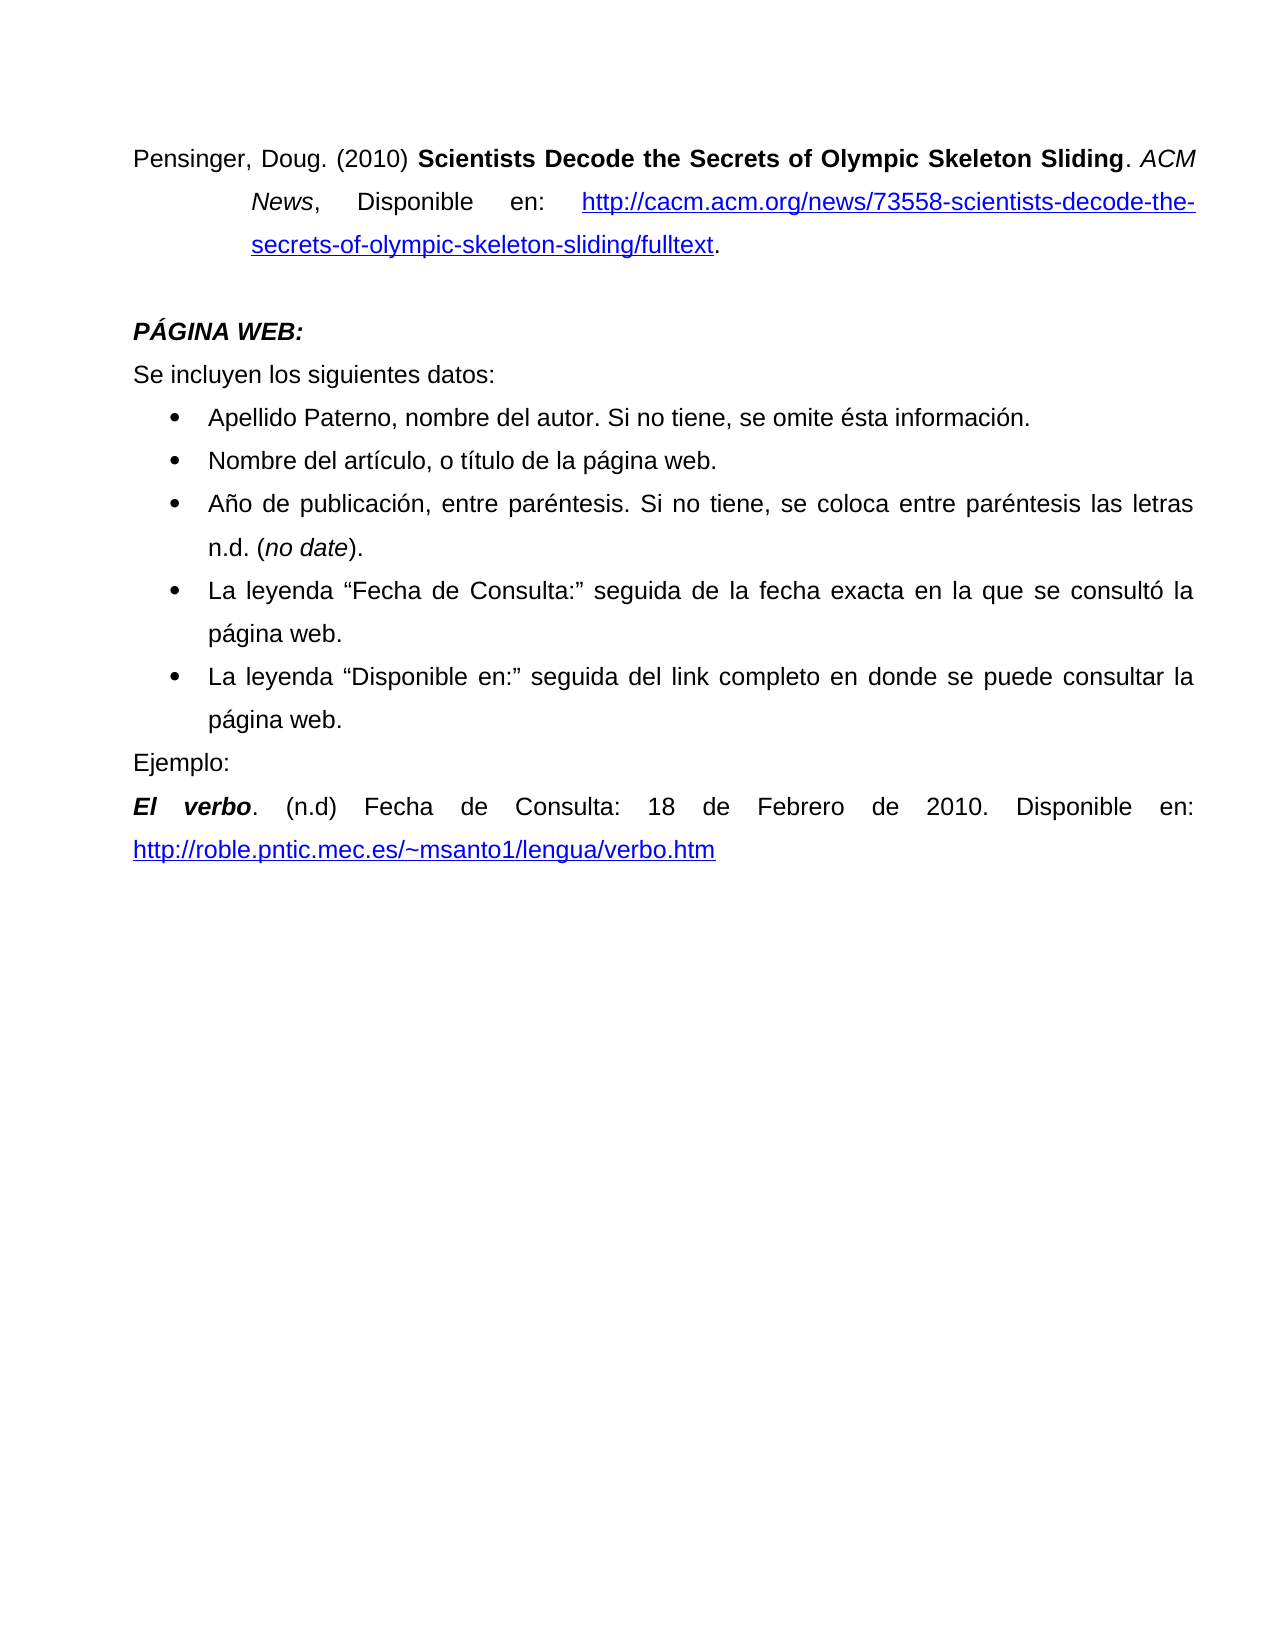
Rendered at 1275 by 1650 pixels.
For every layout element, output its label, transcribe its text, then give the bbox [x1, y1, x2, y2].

text Pensinger, Doug. (2010) Scientists Decode the Secrets of Olympic Skeleton Sliding. ACM News, Disponible en: http://cacm.acm.org/news/73558-scientists-decode-the-secrets-of-olympic-skeleton-sliding/fulltext. [133, 144, 1196, 259]
text Se incluyen los siguientes datos: [133, 360, 1196, 388]
list Año de publicación, entre paréntesis. Si no tiene, se coloca entre paréntesis las letras n.d. (no date). [170, 489, 1196, 561]
text El verbo. (n.d) Fecha de Consulta: 18 de Febrero de 2010. Disponible en: http://roble.pntic.mec.es/~msanto1/lengua/verbo.htm [133, 791, 1196, 863]
list La leyenda “Disponible en:” seguida del link completo en donde se puede consultar la página web. [170, 662, 1196, 734]
list La leyenda “Fecha de Consulta:” seguida de la fecha exacta en la que se consultó la página web. [170, 576, 1196, 648]
text PÁGINA WEB: [133, 317, 1196, 345]
list Nombre del artículo, o título de la página web. [170, 446, 1196, 475]
list Apellido Paterno, nombre del autor. Si no tiene, se omite ésta información. [170, 403, 1196, 432]
text Ejemplo: [133, 748, 1196, 777]
